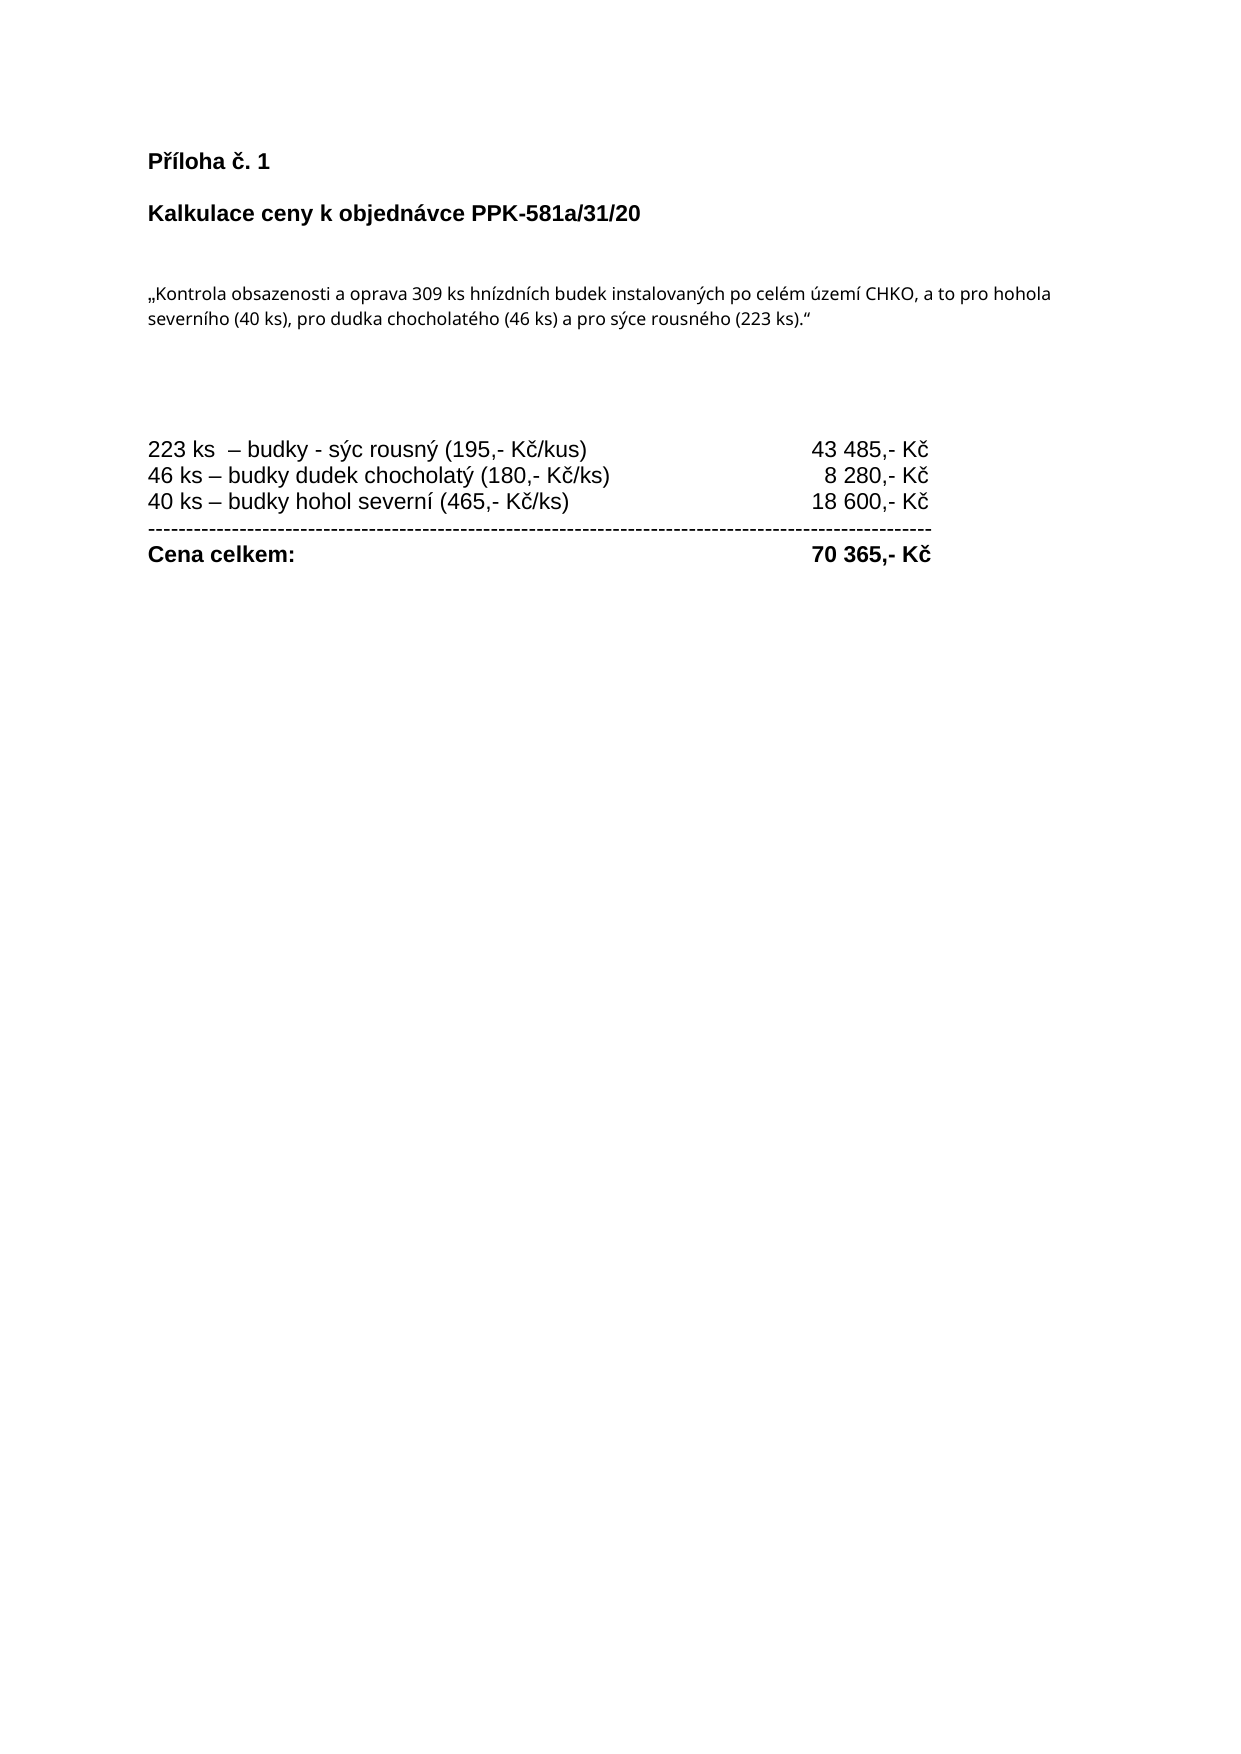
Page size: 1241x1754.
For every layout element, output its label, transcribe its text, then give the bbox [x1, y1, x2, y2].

text Cena celkem: 70 365,- Kč [148, 541, 1093, 567]
text „Kontrola obsazenosti a oprava 309 ks hnízdních budek instalovaných po celém území CHKO, a to pro hohola severního (40 ks), pro dudka chocholatého (46 ks) a pro sýce rousného (223 ks).“ [148, 279, 1093, 330]
text Kalkulace ceny k objednávce PPK-581a/31/20 [148, 200, 1093, 227]
text 40 ks – budky hohol severní (465,- Kč/ks) 18 600,- Kč [148, 488, 1093, 515]
text 223 ks – budky - sýc rousný (195,- Kč/kus) 43 485,- Kč [148, 436, 1093, 462]
text Příloha č. 1 [148, 148, 1093, 174]
text ------------------------------------------------------------------------------------------------------- [148, 515, 1093, 541]
text 46 ks – budky dudek chocholatý (180,- Kč/ks) 8 280,- Kč [148, 462, 1093, 488]
